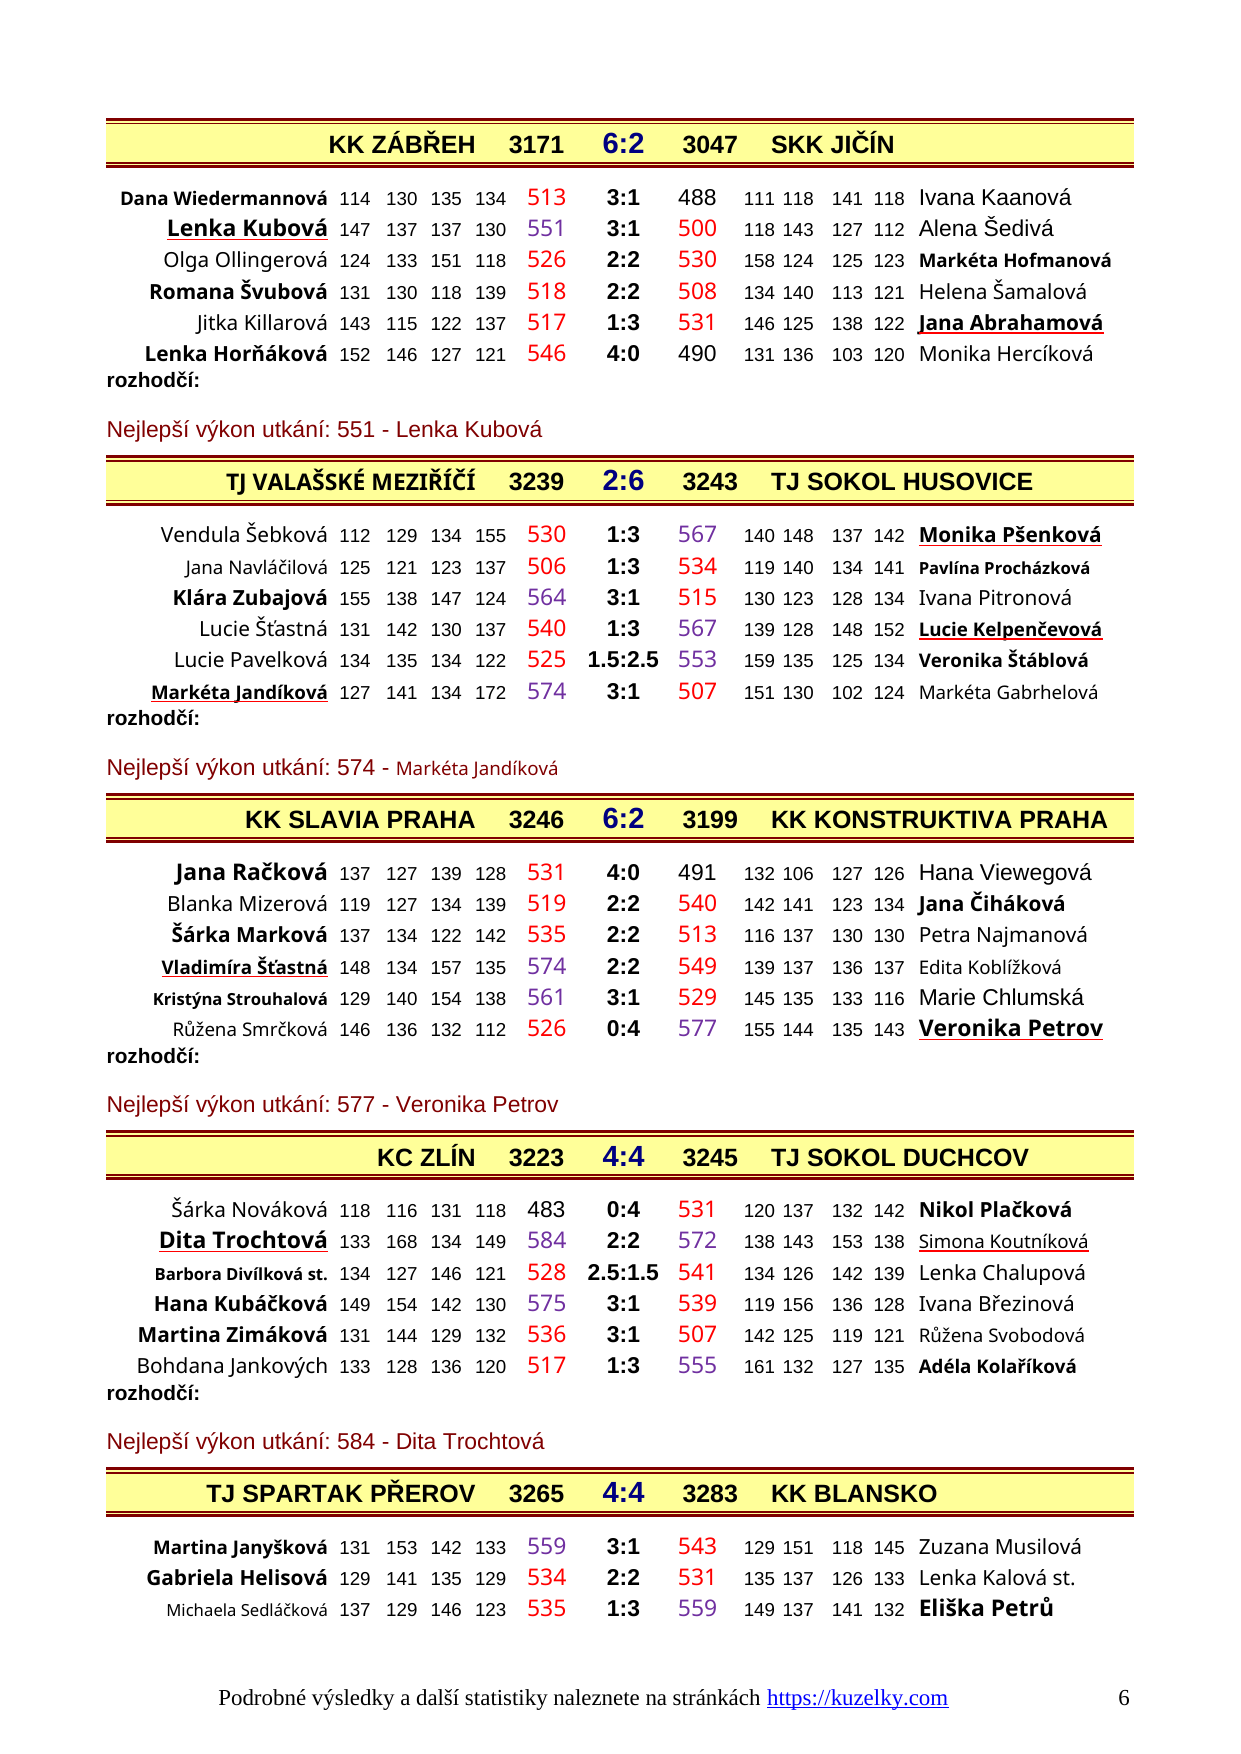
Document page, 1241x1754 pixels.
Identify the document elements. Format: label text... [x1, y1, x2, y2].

text Lenka Kubová 147 137 137 130 551 3:1 500 118 143 127 112 Alena Šedivá [106, 212, 1134, 243]
text Nejlepší výkon utkání: 574 - Markéta Jandíková [106, 754, 1134, 781]
text KC Zlín 3223 4:4 3245 TJ Sokol Duchcov [106, 1137, 1134, 1174]
text KK Zábřeh 3171 6:2 3047 SKK Jičín [106, 124, 1134, 162]
text Markéta Jandíková 127 141 134 172 574 3:1 507 151 130 102 124 Markéta Gabrhelová [106, 675, 1134, 706]
text KK Slavia Praha 3246 6:2 3199 KK Konstruktiva Praha [106, 800, 1134, 837]
text TJ Valašské Meziříčí 3239 2:6 3243 TJ Sokol Husovice [106, 462, 1134, 500]
text Lenka Horňáková 152 146 127 121 546 4:0 490 131 136 103 120 Monika Hercíková [106, 337, 1134, 368]
text Dita Trochtová 133 168 134 149 584 2:2 572 138 143 153 138 Simona Koutníková [106, 1224, 1134, 1255]
text Lucie Pavelková 134 135 134 122 525 1.5:2.5 553 159 135 125 134 Veronika Štáblová [106, 643, 1134, 675]
text Jana Navláčilová 125 121 123 137 506 1:3 534 119 140 134 141 Pavlína Procházková [106, 550, 1134, 581]
text Vladimíra Šťastná 148 134 157 135 574 2:2 549 139 137 136 137 Edita Koblížková [106, 950, 1134, 981]
text Hana Kubáčková 149 154 142 130 575 3:1 539 119 156 136 128 Ivana Březinová [106, 1287, 1134, 1318]
text Dana Wiedermannová 114 130 135 134 513 3:1 488 111 118 141 118 Ivana Kaanová [106, 181, 1134, 212]
text Jitka Killarová 143 115 122 137 517 1:3 531 146 125 138 122 Jana Abrahamová [106, 306, 1134, 337]
text Michaela Sedláčková 137 129 146 123 535 1:3 559 149 137 141 132 Eliška Petrů [106, 1592, 1134, 1624]
text Olga Ollingerová 124 133 151 118 526 2:2 530 158 124 125 123 Markéta Hofmanová [106, 243, 1134, 274]
text Nejlepší výkon utkání: 551 - Lenka Kubová [106, 416, 1134, 443]
text TJ Spartak Přerov 3265 4:4 3283 KK Blansko [106, 1474, 1134, 1511]
text Šárka Nováková 118 116 131 118 483 0:4 531 120 137 132 142 Nikol Plačková [106, 1193, 1134, 1224]
text Blanka Mizerová 119 127 134 139 519 2:2 540 142 141 123 134 Jana Čiháková [106, 887, 1134, 918]
text Martina Janyšková 131 153 142 133 559 3:1 543 129 151 118 145 Zuzana Musilová [106, 1530, 1134, 1561]
text Martina Zimáková 131 144 129 132 536 3:1 507 142 125 119 121 Růžena Svobodová [106, 1318, 1134, 1349]
text rozhodčí: [106, 1043, 1134, 1067]
text Barbora Divílková st. 134 127 146 121 528 2.5:1.5 541 134 126 142 139 Lenka Chalupová [106, 1255, 1134, 1287]
text Romana Švubová 131 130 118 139 518 2:2 508 134 140 113 121 Helena Šamalová [106, 274, 1134, 306]
text Klára Zubajová 155 138 147 124 564 3:1 515 130 123 128 134 Ivana Pitronová [106, 581, 1134, 612]
text Bohdana Jankových 133 128 136 120 517 1:3 555 161 132 127 135 Adéla Kolaříková [106, 1349, 1134, 1380]
text Vendula Šebková 112 129 134 155 530 1:3 567 140 148 137 142 Monika Pšenková [106, 518, 1134, 550]
text Lucie Šťastná 131 142 130 137 540 1:3 567 139 128 148 152 Lucie Kelpenčevová [106, 612, 1134, 643]
text rozhodčí: [106, 1380, 1134, 1404]
text rozhodčí: [106, 368, 1134, 392]
text Jana Račková 137 127 139 128 531 4:0 491 132 106 127 126 Hana Viewegová [106, 856, 1134, 887]
text Kristýna Strouhalová 129 140 154 138 561 3:1 529 145 135 133 116 Marie Chlumská [106, 981, 1134, 1012]
text Nejlepší výkon utkání: 584 - Dita Trochtová [106, 1428, 1134, 1455]
text Nejlepší výkon utkání: 577 - Veronika Petrov [106, 1091, 1134, 1118]
text Růžena Smrčková 146 136 132 112 526 0:4 577 155 144 135 143 Veronika Petrov [106, 1012, 1134, 1043]
text Šárka Marková 137 134 122 142 535 2:2 513 116 137 130 130 Petra Najmanová [106, 918, 1134, 950]
text Gabriela Helisová 129 141 135 129 534 2:2 531 135 137 126 133 Lenka Kalová st. [106, 1561, 1134, 1592]
text rozhodčí: [106, 706, 1134, 730]
